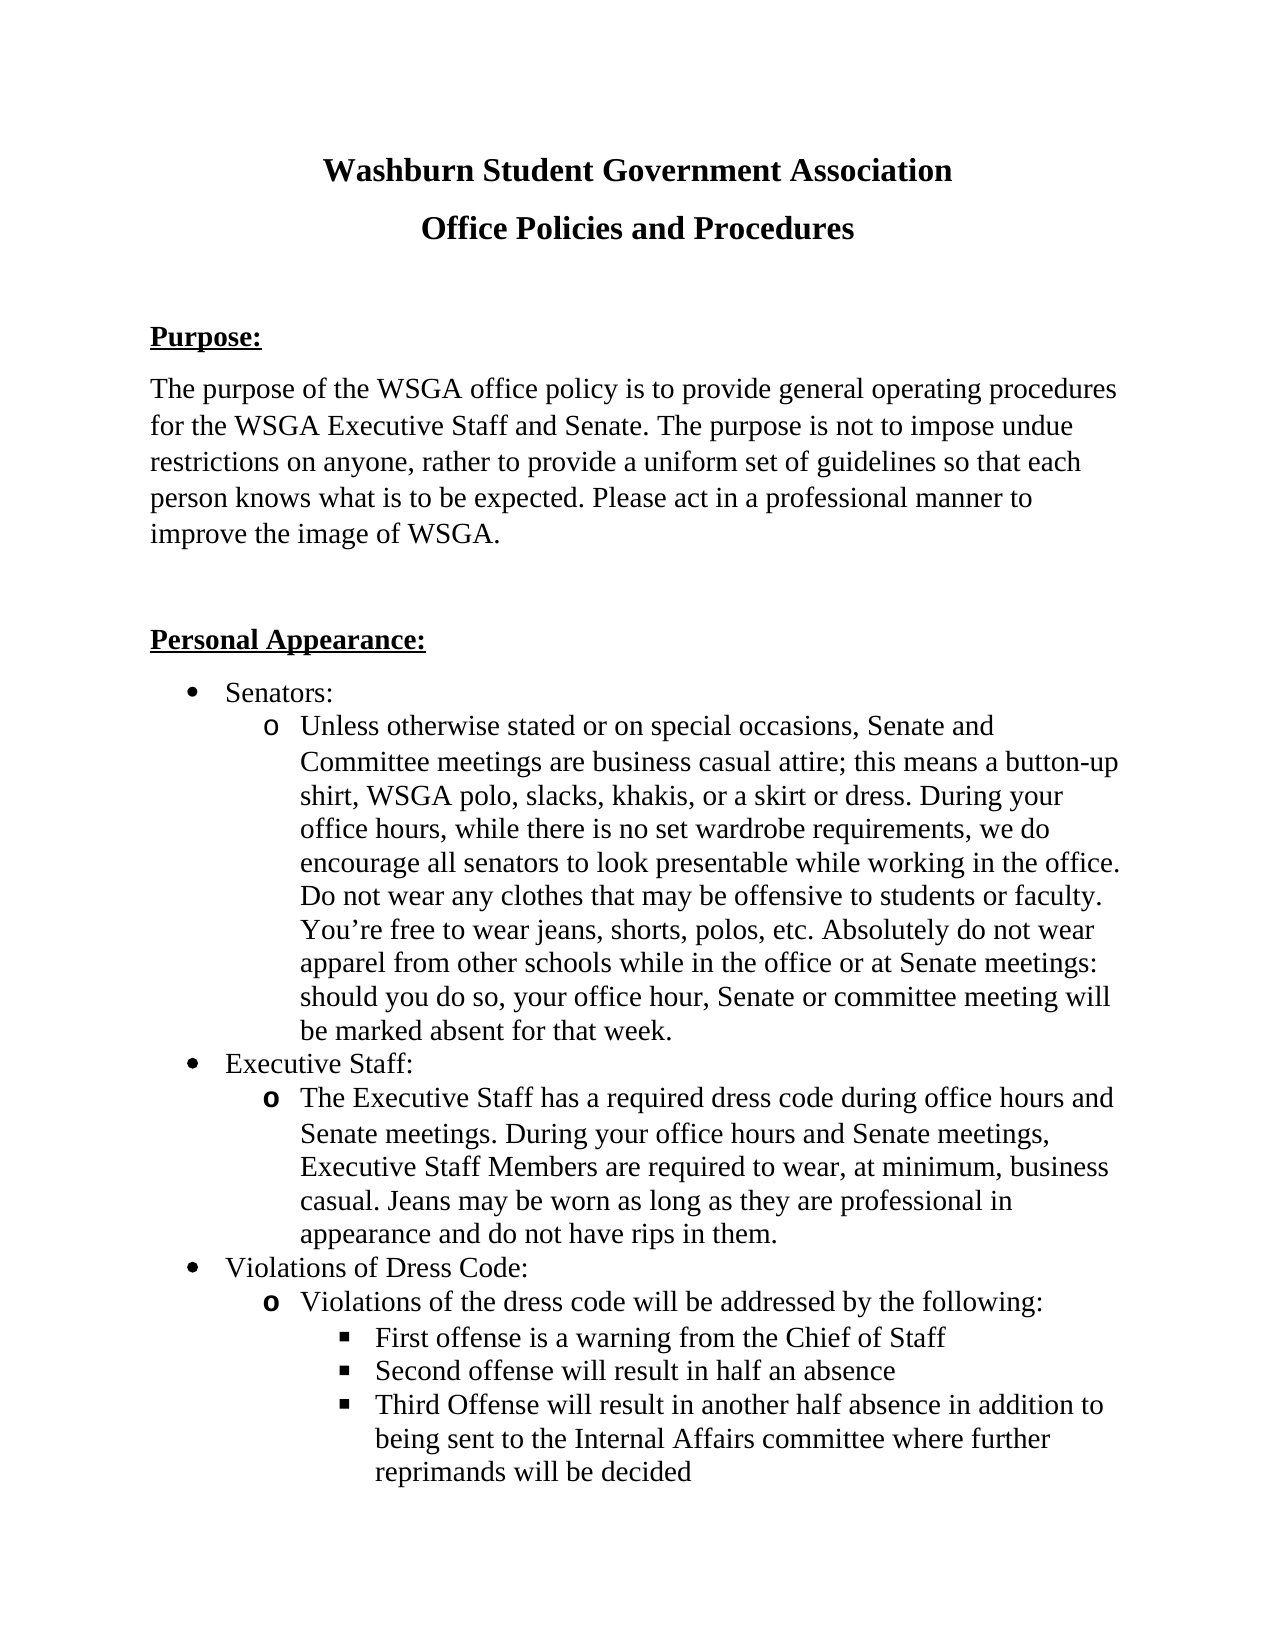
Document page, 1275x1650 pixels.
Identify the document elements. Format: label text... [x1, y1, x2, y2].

list First offense is a warning from the Chief of Staff [337, 1320, 1125, 1353]
text Personal Appearance: [150, 622, 1125, 655]
text Washburn Student Government Association [150, 150, 1125, 188]
list Third Offense will result in another half absence in addition to being sent to the Internal Affairs committee where further reprimands will be decided [337, 1387, 1125, 1488]
text Purpose: [150, 319, 1125, 352]
list Violations of the dress code will be addressed by the following: [262, 1284, 1125, 1320]
list Executive Staff: [187, 1046, 1125, 1080]
list Senators: [187, 675, 1125, 708]
text Office Policies and Procedures [150, 208, 1125, 246]
list Violations of Dress Code: [187, 1250, 1125, 1284]
text The purpose of the WSGA office policy is to provide general operating procedures for the WSGA Executive Staff and Senate. The purpose is not to impose undue restrictions on anyone, rather to provide a uniform set of guidelines so that each person knows what is to be expected. Please act in a professional manner to improve the image of WSGA. [150, 372, 1125, 550]
list Second offense will result in half an absence [337, 1353, 1125, 1387]
list The Executive Staff has a required dress code during office hours and Senate meetings. During your office hours and Senate meetings, Executive Staff Members are required to wear, at minimum, business casual. Jeans may be worn as long as they are professional in appearance and do not have rips in them. [262, 1080, 1125, 1250]
list Unless otherwise stated or on special occasions, Senate and Committee meetings are business casual attire; this means a button-up shirt, WSGA polo, slacks, khakis, or a skirt or dress. During your office hours, while there is no set wardrobe requirements, we do encourage all senators to look presentable while working in the office. Do not wear any clothes that may be offensive to students or faculty. You’re free to wear jeans, shorts, polos, etc. Absolutely do not wear apparel from other schools while in the office or at Senate meetings: should you do so, your office hour, Senate or committee meeting will be marked absent for that week. [262, 708, 1125, 1046]
